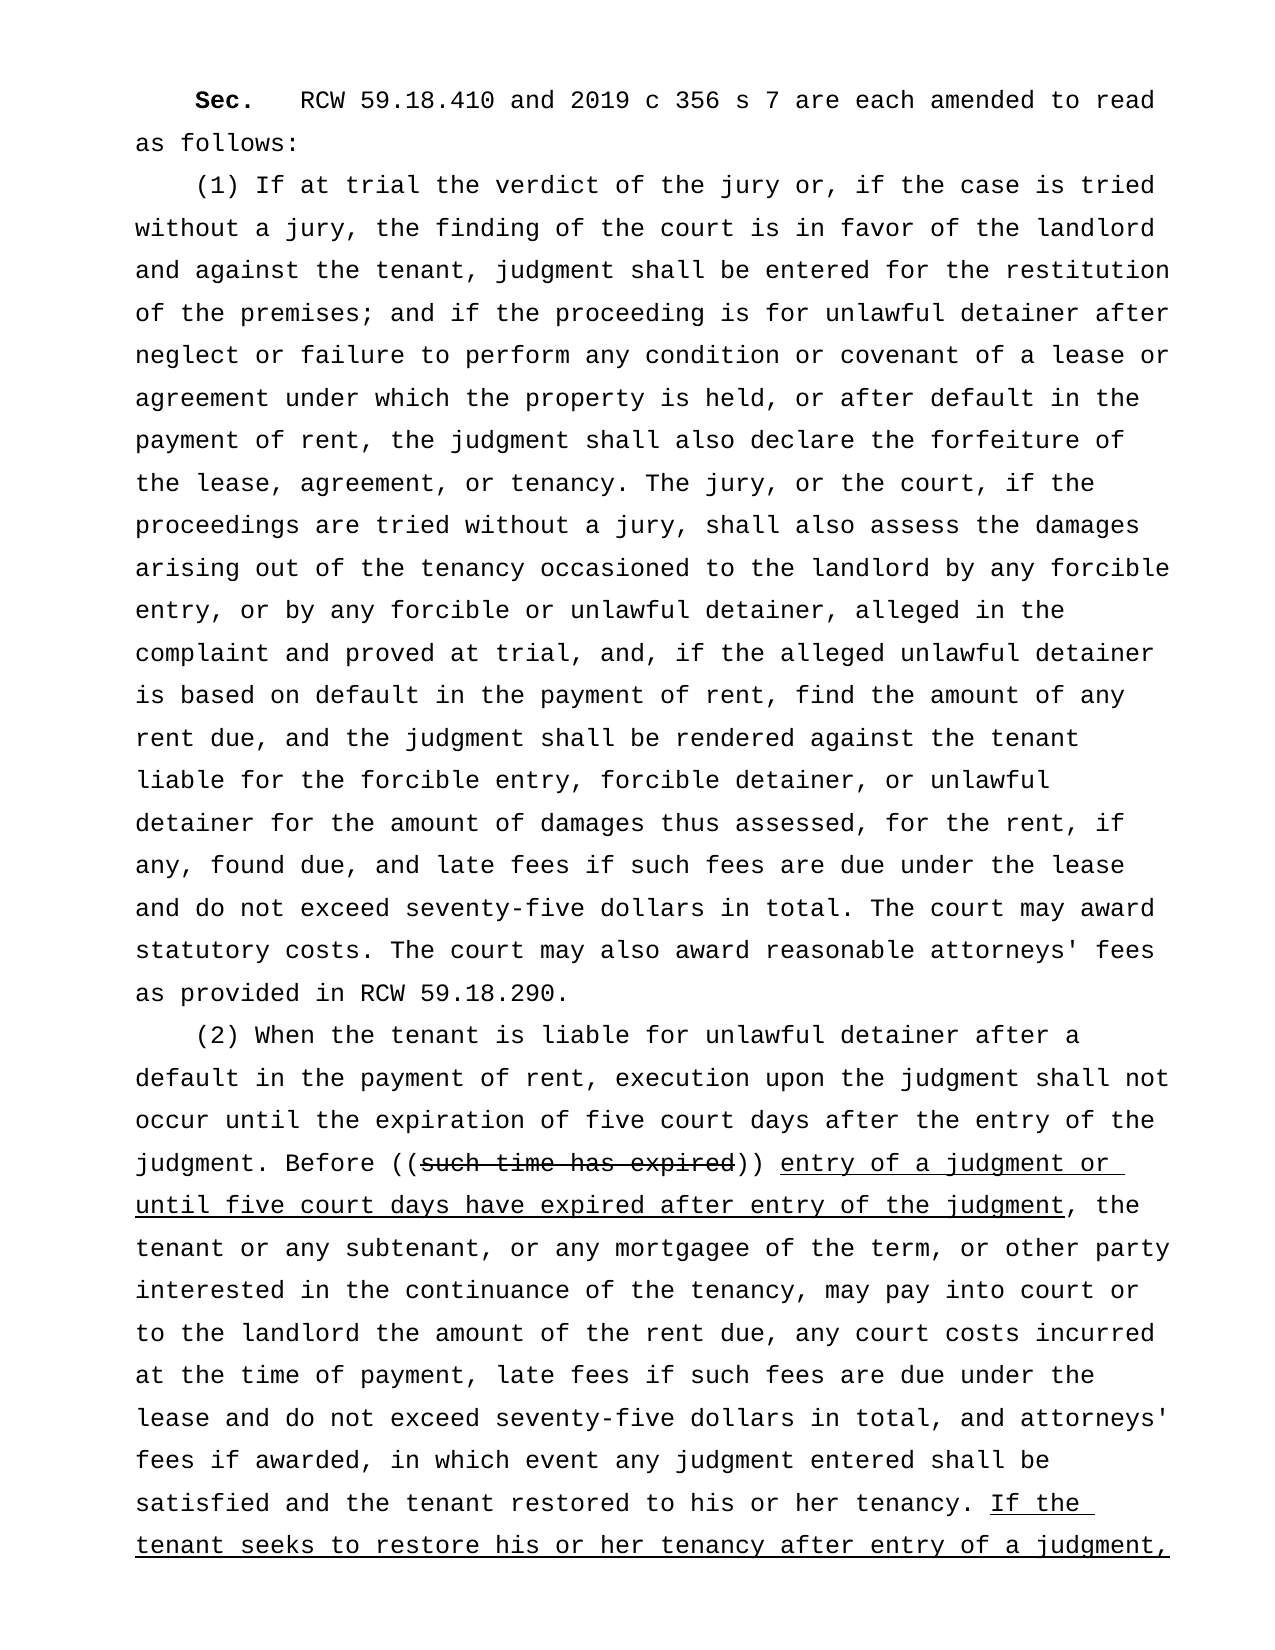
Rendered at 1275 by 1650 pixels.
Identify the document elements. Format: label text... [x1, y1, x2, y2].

text (1) If at trial the verdict of the jury or, if the case is tried without a jury, the finding of the court is in favor of the landlord and against the tenant, judgment shall be entered for the restitution of the premises; and if the proceeding is for unlawful detainer after neglect or failure to perform any condition or covenant of a lease or agreement under which the property is held, or after default in the payment of rent, the judgment shall also declare the forfeiture of the lease, agreement, or tenancy. The jury, or the court, if the proceedings are tried without a jury, shall also assess the damages arising out of the tenancy occasioned to the landlord by any forcible entry, or by any forcible or unlawful detainer, alleged in the complaint and proved at trial, and, if the alleged unlawful detainer is based on default in the payment of rent, find the amount of any rent due, and the judgment shall be rendered against the tenant liable for the forcible entry, forcible detainer, or unlawful detainer for the amount of damages thus assessed, for the rent, if any, found due, and late fees if such fees are due under the lease and do not exceed seventy-five dollars in total. The court may award statutory costs. The court may also award reasonable attorneys' fees as provided in RCW 59.18.290. [135, 160, 1170, 1010]
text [135, 1010, 1170, 1556]
text Sec. RCW 59.18.410 and 2019 c 356 s 7 are each amended to read as follows: [135, 75, 1170, 160]
